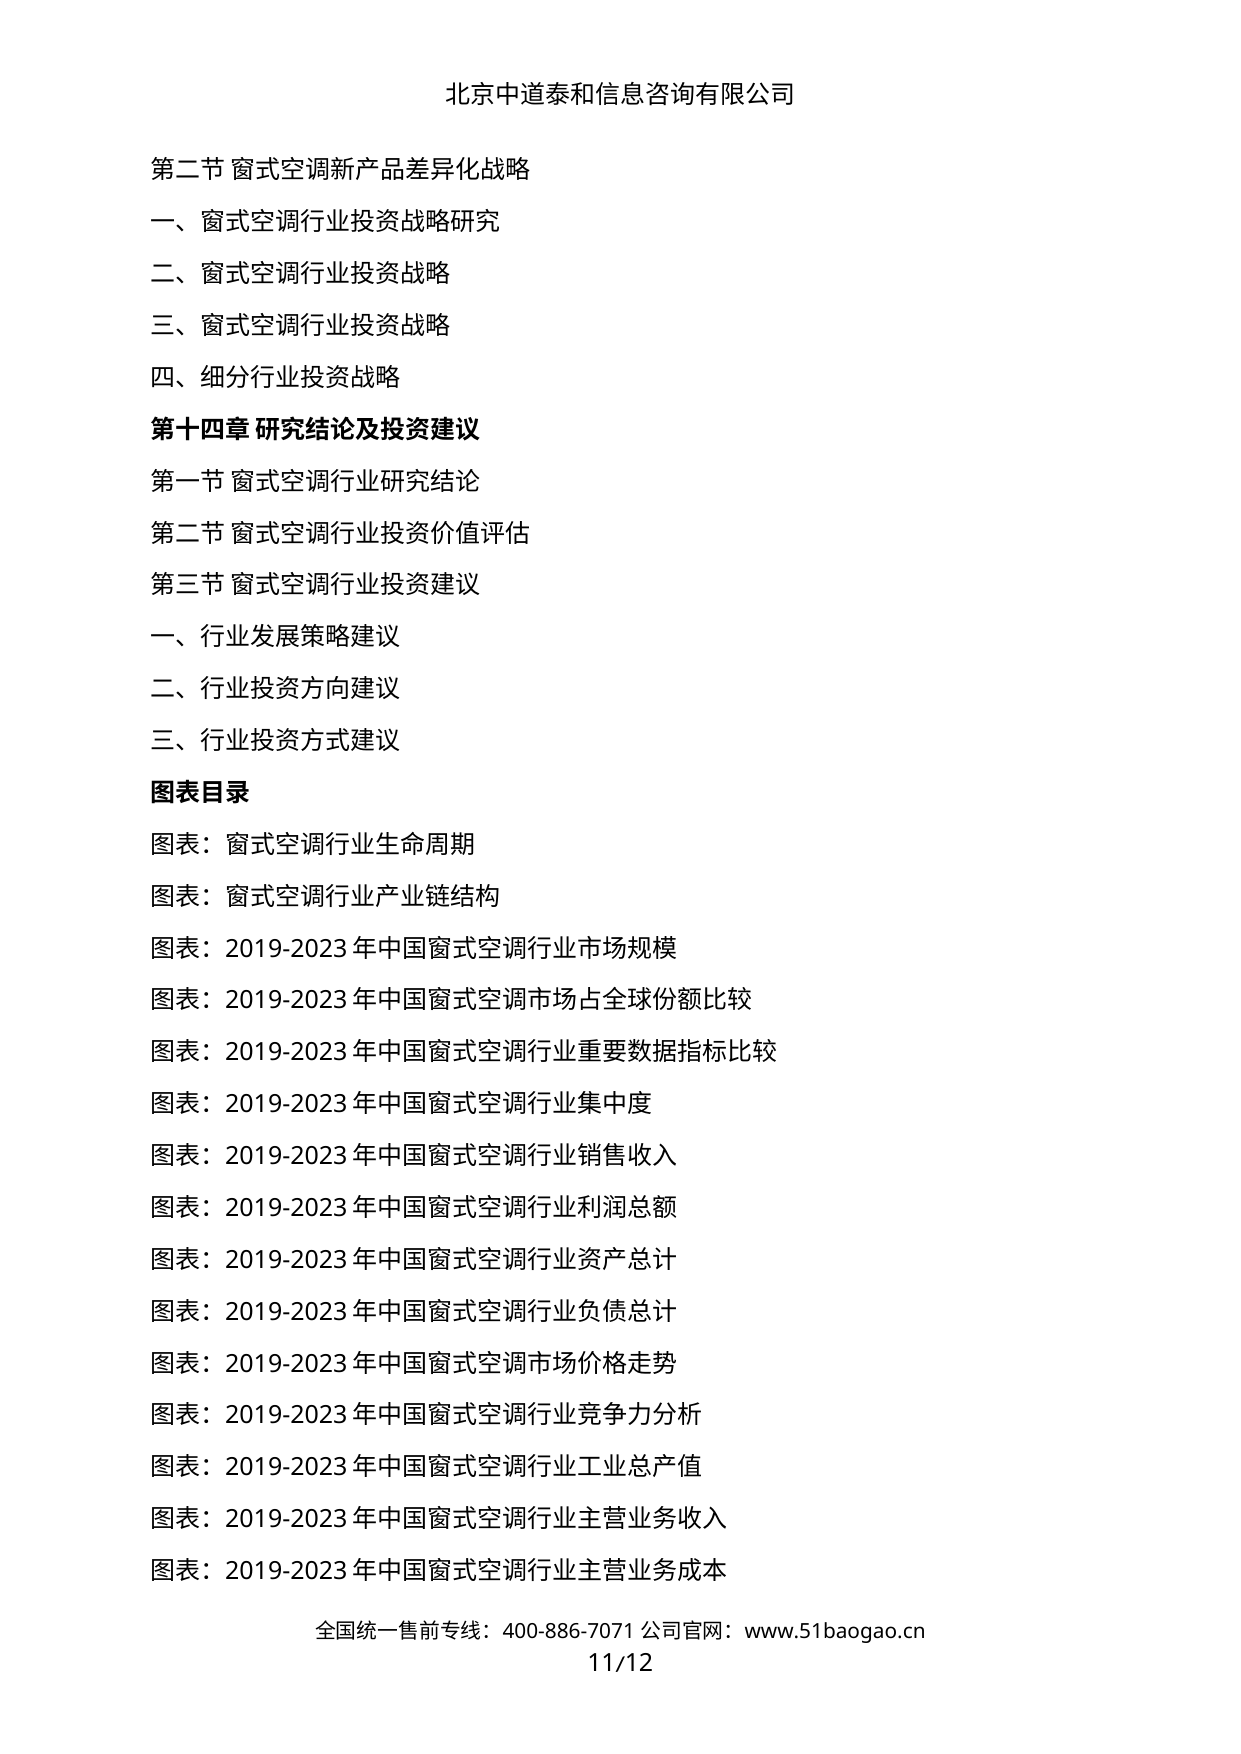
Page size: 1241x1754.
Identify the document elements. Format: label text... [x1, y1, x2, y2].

text 图表：2019-2023年中国窗式空调行业竞争力分析 [150, 1395, 1090, 1431]
text 图表：窗式空调行业产业链结构 [150, 876, 1090, 912]
text 四、细分行业投资战略 [150, 357, 1090, 394]
text 图表：2019-2023年中国窗式空调行业利润总额 [150, 1187, 1090, 1224]
text 二、窗式空调行业投资战略 [150, 254, 1090, 290]
text 第一节 窗式空调行业研究结论 [150, 461, 1090, 497]
text 图表目录 [150, 772, 1090, 809]
text 图表：2019-2023年中国窗式空调行业集中度 [150, 1084, 1090, 1120]
text 三、行业投资方式建议 [150, 721, 1090, 757]
text 图表：2019-2023年中国窗式空调行业主营业务成本 [150, 1551, 1090, 1587]
text 图表：2019-2023年中国窗式空调行业重要数据指标比较 [150, 1032, 1090, 1068]
text 图表：2019-2023年中国窗式空调行业销售收入 [150, 1136, 1090, 1172]
text 图表：窗式空调行业生命周期 [150, 824, 1090, 861]
text 图表：2019-2023年中国窗式空调行业资产总计 [150, 1239, 1090, 1276]
text 三、窗式空调行业投资战略 [150, 306, 1090, 342]
text 图表：2019-2023年中国窗式空调市场占全球份额比较 [150, 980, 1090, 1016]
text 第十四章 研究结论及投资建议 [150, 409, 1090, 446]
text 图表：2019-2023年中国窗式空调市场价格走势 [150, 1343, 1090, 1379]
text 一、行业发展策略建议 [150, 617, 1090, 653]
text 第二节 窗式空调新产品差异化战略 [150, 150, 1090, 186]
text 二、行业投资方向建议 [150, 669, 1090, 705]
text 第三节 窗式空调行业投资建议 [150, 565, 1090, 601]
text 图表：2019-2023年中国窗式空调行业主营业务收入 [150, 1499, 1090, 1535]
text 一、窗式空调行业投资战略研究 [150, 202, 1090, 238]
text 第二节 窗式空调行业投资价值评估 [150, 513, 1090, 549]
text 图表：2019-2023年中国窗式空调行业市场规模 [150, 928, 1090, 964]
text 图表：2019-2023年中国窗式空调行业负债总计 [150, 1291, 1090, 1327]
text 图表：2019-2023年中国窗式空调行业工业总产值 [150, 1447, 1090, 1483]
